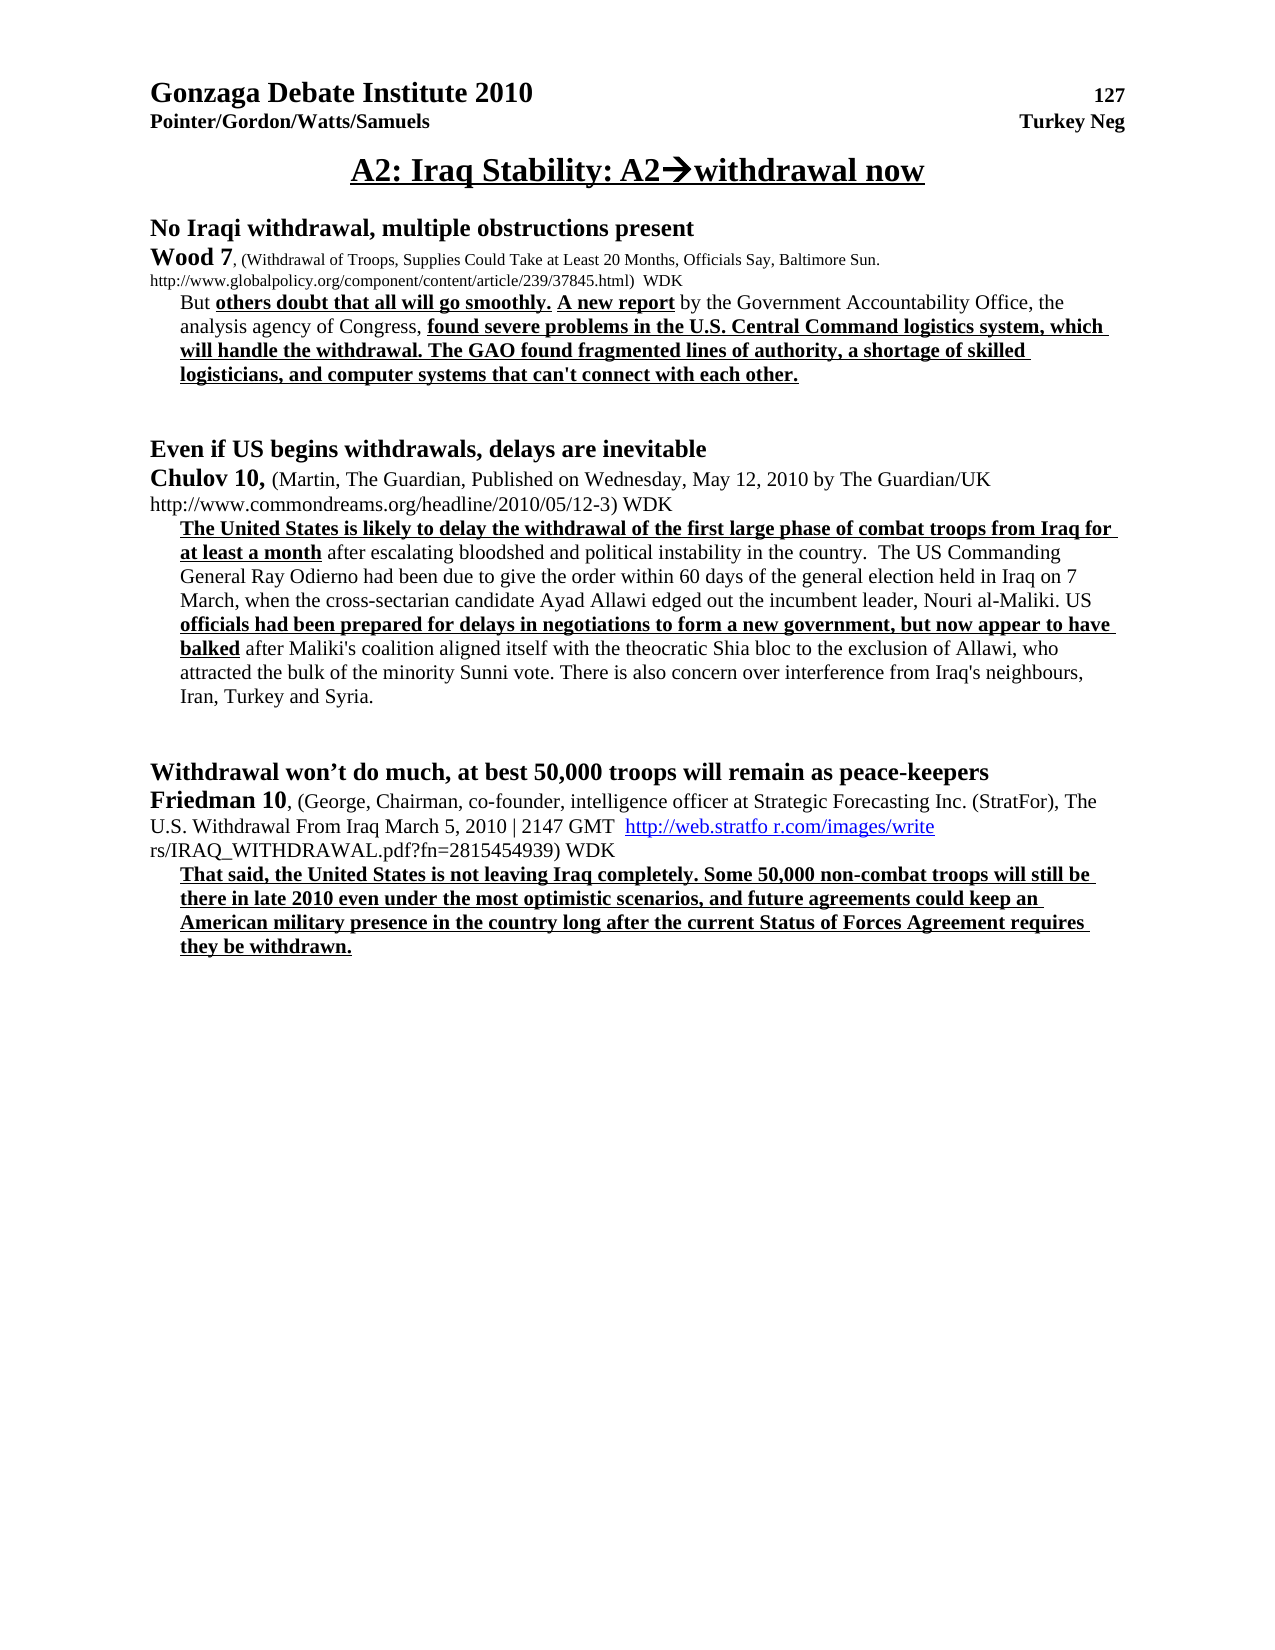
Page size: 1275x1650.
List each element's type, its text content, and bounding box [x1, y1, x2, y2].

text Chulov 10, (Martin, The Guardian, Published on Wednesday, May 12, 2010 by The Guardian/UK http://www.commondreams.org/headline/2010/05/12-3) WDK [150, 463, 1125, 516]
title A2: Iraq Stability: A2withdrawal now [150, 150, 1125, 188]
text Even if US begins withdrawals, delays are inevitable [150, 434, 1125, 463]
text Friedman 10, (George, Chairman, co-founder, intelligence officer at Strategic Forecasting Inc. (StratFor), The U.S. Withdrawal From Iraq March 5, 2010 | 2147 GMT http://web.stratfo r.com/images/write rs/IRAQ_WITHDRAWAL.pdf?fn=2815454939) WDK [150, 785, 1125, 862]
text Withdrawal won’t do much, at best 50,000 troops will remain as peace-keepers [150, 757, 1125, 785]
text But others doubt that all will go smoothly. A new report by the Government Accountability Office, the analysis agency of Congress, found severe problems in the U.S. Central Command logistics system, which will handle the withdrawal. The GAO found fragmented lines of authority, a shortage of skilled logisticians, and computer systems that can't connect with each other. [180, 290, 1125, 386]
text Wood 7, (Withdrawal of Troops, Supplies Could Take at Least 20 Months, Officials Say, Baltimore Sun. http://www.globalpolicy.org/component/content/article/239/37845.html) WDK [150, 242, 1125, 290]
text The United States is likely to delay the withdrawal of the first large phase of combat troops from Iraq for at least a month after escalating bloodshed and political instability in the country. The US Commanding General Ray Odierno had been due to give the order within 60 days of the general election held in Iraq on 7 March, when the cross-sectarian candidate Ayad Allawi edged out the incumbent leader, Nouri al-Maliki. US officials had been prepared for delays in negotiations to form a new government, but now appear to have balked after Maliki's coalition aligned itself with the theocratic Shia bloc to the exclusion of Allawi, who attracted the bulk of the minority Sunni vote. There is also concern over interference from Iraq's neighbours, Iran, Turkey and Syria. [180, 516, 1125, 708]
text That said, the United States is not leaving Iraq completely. Some 50,000 non-combat troops will still be there in late 2010 even under the most optimistic scenarios, and future agreements could keep an American military presence in the country long after the current Status of Forces Agreement requires they be withdrawn. [180, 862, 1125, 958]
text No Iraqi withdrawal, multiple obstructions present [150, 213, 1125, 242]
